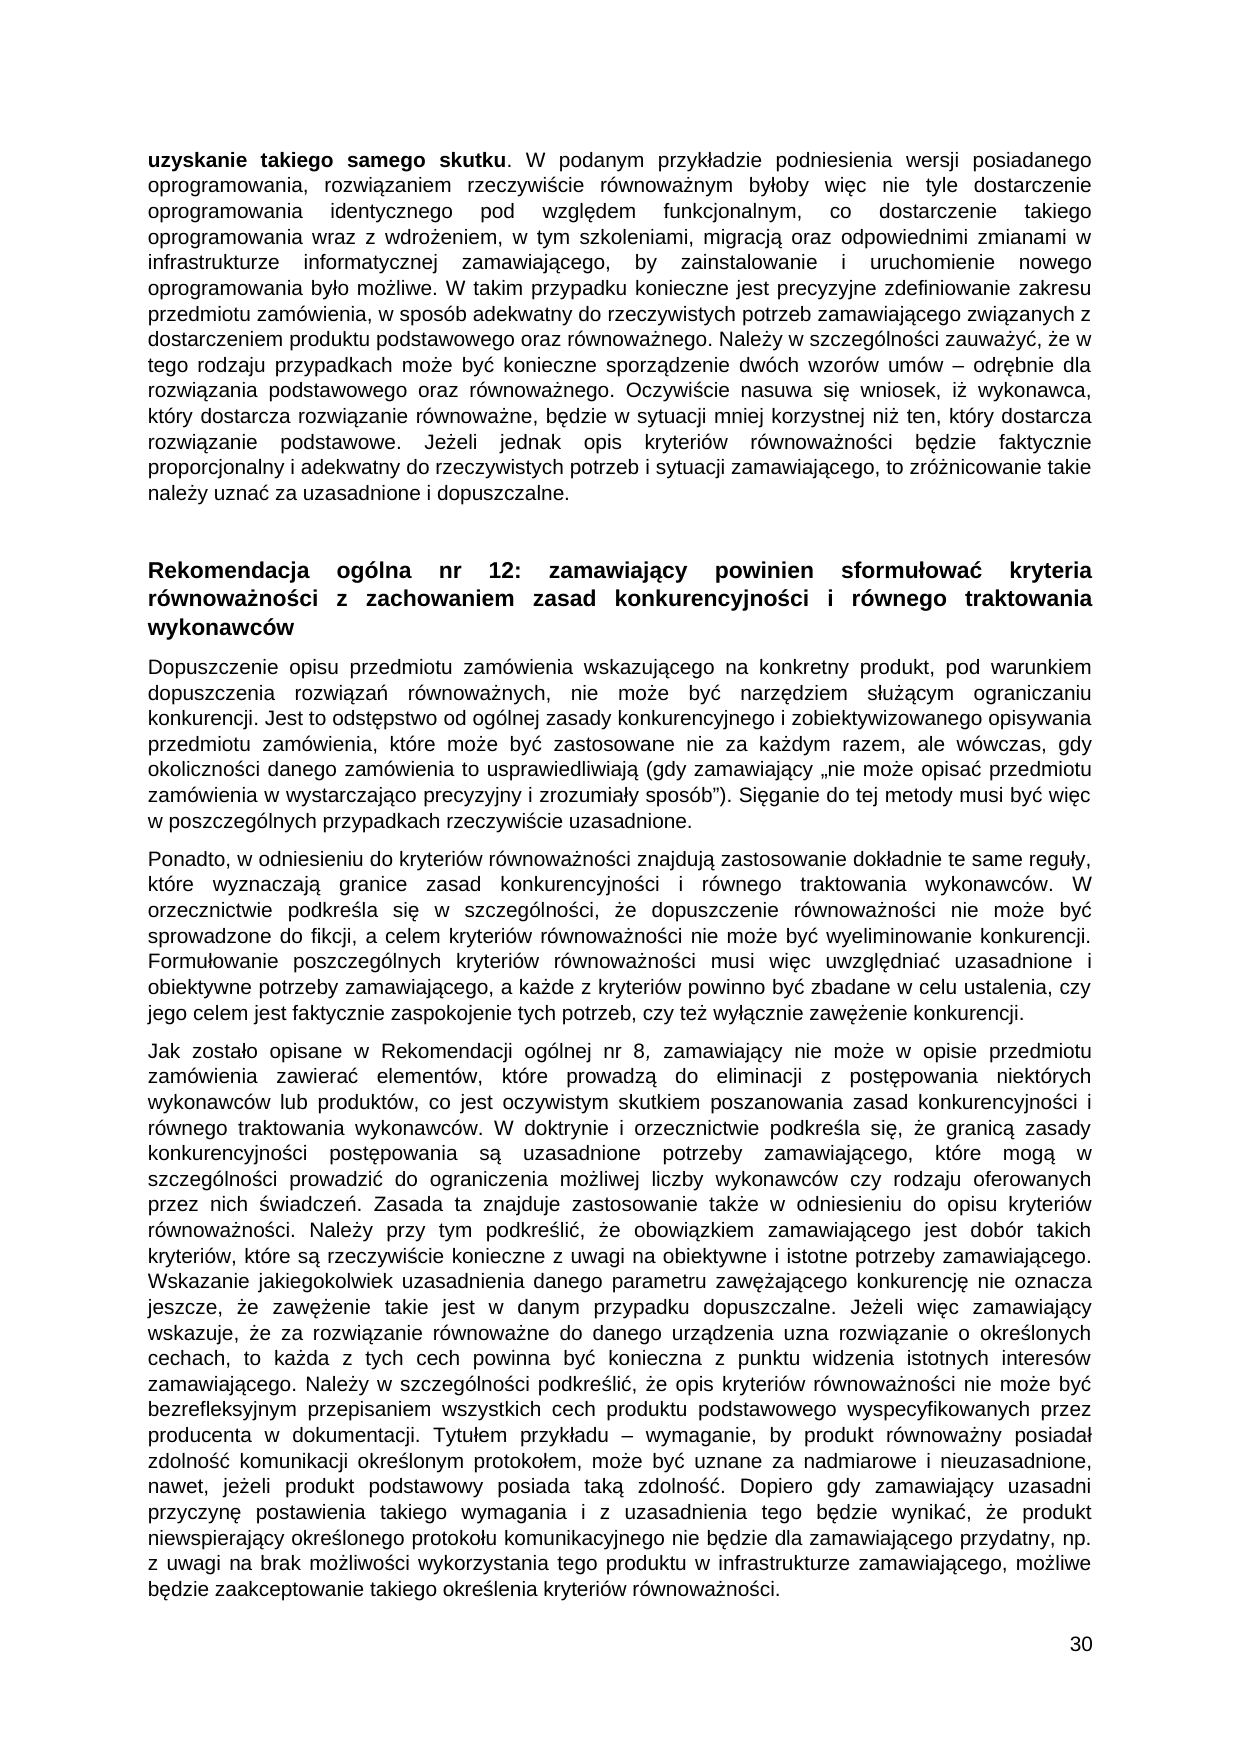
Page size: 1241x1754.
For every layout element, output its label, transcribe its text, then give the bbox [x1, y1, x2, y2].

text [148, 148, 1093, 505]
text Dopuszczenie opisu przedmiotu zamówienia wskazującego na konkretny produkt, pod warunkiem dopuszczenia rozwiązań równoważnych, nie może być narzędziem służącym ograniczaniu konkurencji. Jest to odstępstwo od ogólnej zasady konkurencyjnego i zobiektywizowanego opisywania przedmiotu zamówienia, które może być zastosowane nie za każdym razem, ale wówczas, gdy okoliczności danego zamówienia to usprawiedliwiają (gdy zamawiający „nie może opisać przedmiotu zamówienia w wystarczająco precyzyjny i zrozumiały sposób”). Sięganie do tej metody musi być więc w poszczególnych przypadkach rzeczywiście uzasadnione. [148, 655, 1093, 832]
text Ponadto, w odniesieniu do kryteriów równoważności znajdują zastosowanie dokładnie te same reguły, które wyznaczają granice zasad konkurencyjności i równego traktowania wykonawców. W orzecznictwie podkreśla się w szczególności, że dopuszczenie równoważności nie może być sprowadzone do fikcji, a celem kryteriów równoważności nie może być wyeliminowanie konkurencji. Formułowanie poszczególnych kryteriów równoważności musi więc uwzględniać uzasadnione i obiektywne potrzeby zamawiającego, a każde z kryteriów powinno być zbadane w celu ustalenia, czy jego celem jest faktycznie zaspokojenie tych potrzeb, czy też wyłącznie zawężenie konkurencji. [148, 847, 1093, 1024]
text Jak zostało opisane w Rekomendacji ogólnej nr 8, zamawiający nie może w opisie przedmiotu zamówienia zawierać elementów, które prowadzą do eliminacji z postępowania niektórych wykonawców lub produktów, co jest oczywistym skutkiem poszanowania zasad konkurencyjności i równego traktowania wykonawców. W doktrynie i orzecznictwie podkreśla się, że granicą zasady konkurencyjności postępowania są uzasadnione potrzeby zamawiającego, które mogą w szczególności prowadzić do ograniczenia możliwej liczby wykonawców czy rodzaju oferowanych przez nich świadczeń. Zasada ta znajduje zastosowanie także w odniesieniu do opisu kryteriów równoważności. Należy przy tym podkreślić, że obowiązkiem zamawiającego jest dobór takich kryteriów, które są rzeczywiście konieczne z uwagi na obiektywne i istotne potrzeby zamawiającego. Wskazanie jakiegokolwiek uzasadnienia danego parametru zawężającego konkurencję nie oznacza jeszcze, że zawężenie takie jest w danym przypadku dopuszczalne. Jeżeli więc zamawiający wskazuje, że za rozwiązanie równoważne do danego urządzenia uzna rozwiązanie o określonych cechach, to każda z tych cech powinna być konieczna z punktu widzenia istotnych interesów zamawiającego. Należy w szczególności podkreślić, że opis kryteriów równoważności nie może być bezrefleksyjnym przepisaniem wszystkich cech produktu podstawowego wyspecyfikowanych przez producenta w dokumentacji. Tytułem przykładu – wymaganie, by produkt równoważny posiadał zdolność komunikacji określonym protokołem, może być uznane za nadmiarowe i nieuzasadnione, nawet, jeżeli produkt podstawowy posiada taką zdolność. Dopiero gdy zamawiający uzasadni przyczynę postawienia takiego wymagania i z uzasadnienia tego będzie wynikać, że produkt niewspierający określonego protokołu komunikacyjnego nie będzie dla zamawiającego przydatny, np. z uwagi na brak możliwości wykorzystania tego produktu w infrastrukturze zamawiającego, możliwe będzie zaakceptowanie takiego określenia kryteriów równoważności. [148, 1038, 1093, 1601]
subtitle Rekomendacja ogólna nr 12: zamawiający powinien sformułować kryteria równoważności z zachowaniem zasad konkurencyjności i równego traktowania wykonawców [148, 557, 1093, 640]
